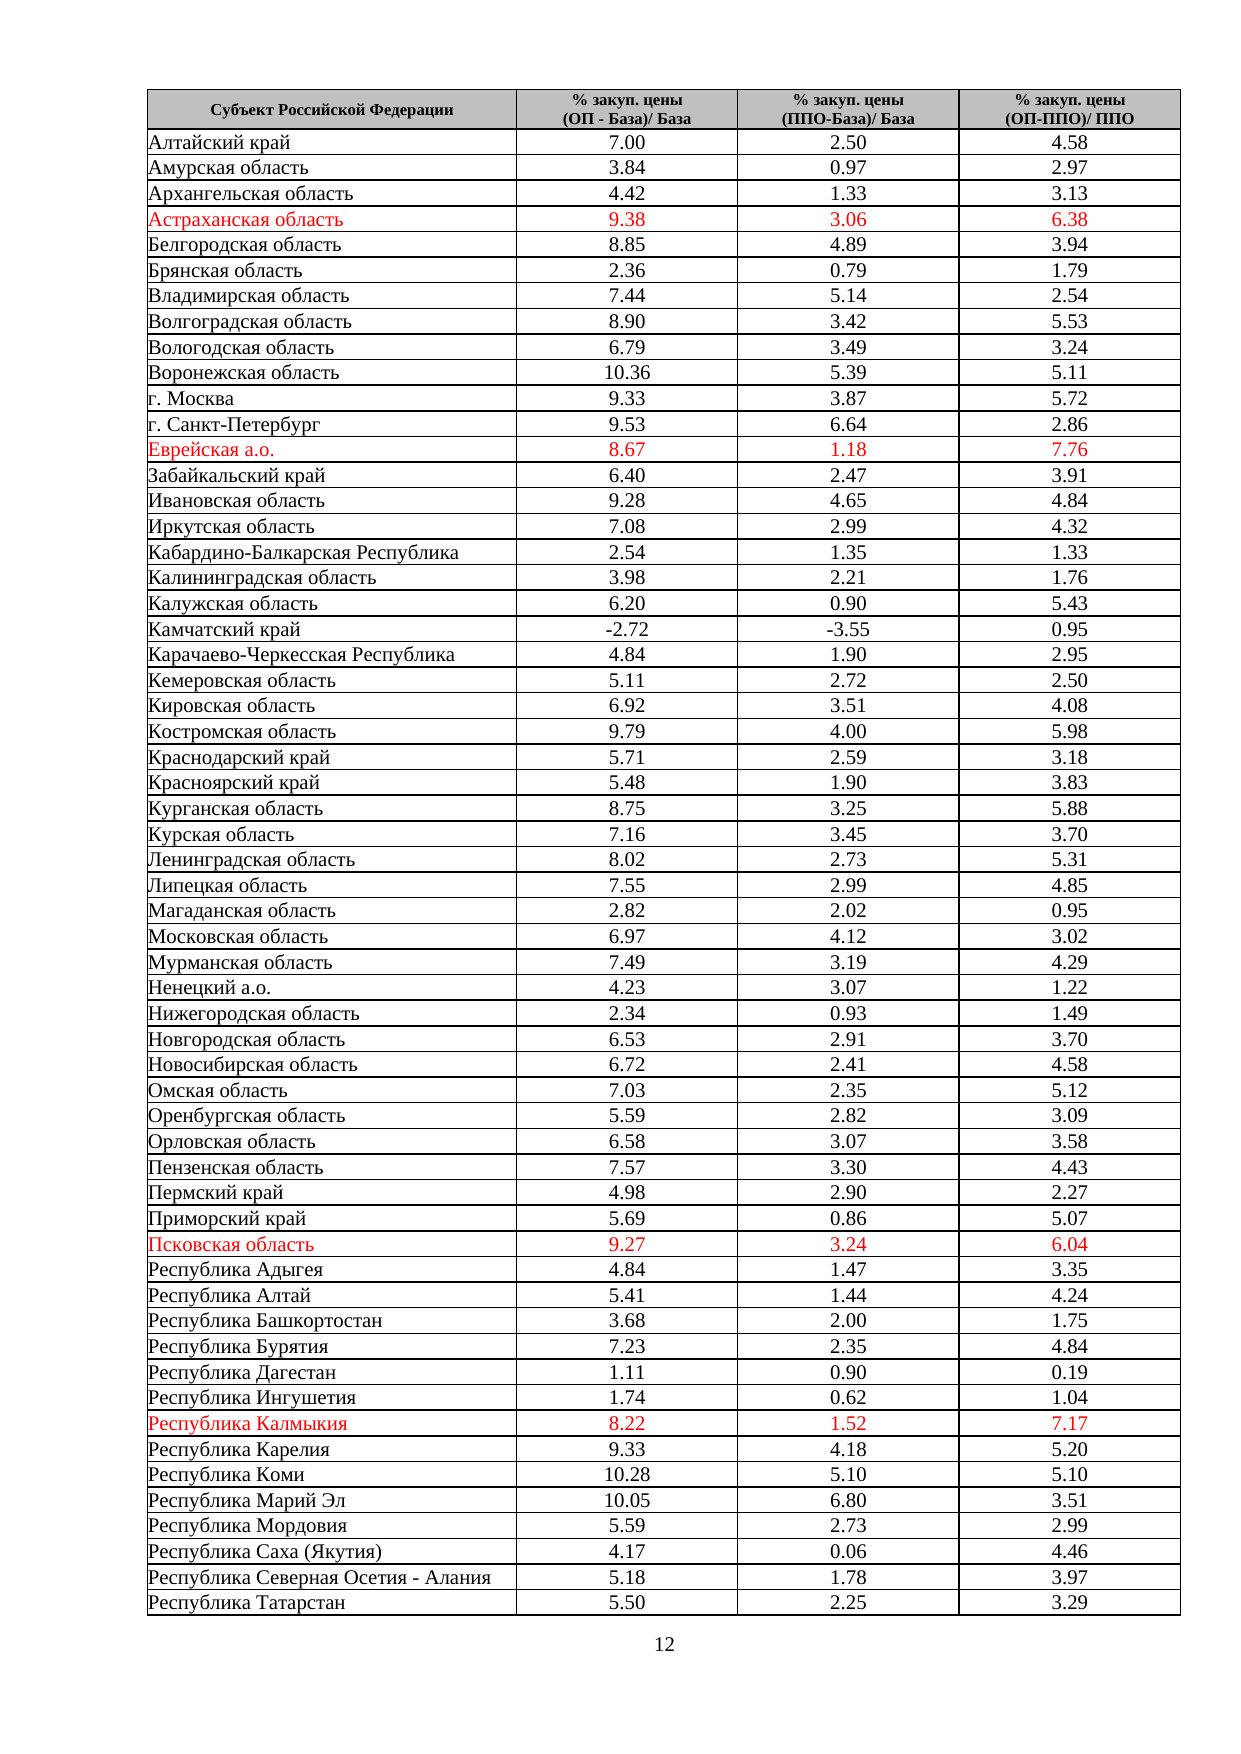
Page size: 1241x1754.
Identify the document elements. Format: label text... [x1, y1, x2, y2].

table_cell 4.24 [960, 1283, 1180, 1307]
table_cell 9.28 [517, 488, 737, 512]
table_header % закуп. цены (ППО-База)/ База [738, 90, 958, 128]
table_cell 4.58 [960, 1052, 1180, 1076]
table_cell 2.27 [960, 1180, 1180, 1204]
table_cell Липецкая область [148, 873, 516, 897]
table_cell Ивановская область [148, 488, 516, 512]
table_cell 0.06 [738, 1539, 958, 1563]
table_cell Ненецкий а.о. [148, 975, 516, 999]
table_cell 5.53 [960, 309, 1180, 333]
table_cell 5.72 [960, 386, 1180, 410]
table_cell 3.29 [960, 1590, 1180, 1614]
table_cell 0.90 [738, 1360, 958, 1384]
table_cell 2.35 [738, 1334, 958, 1358]
table_cell 7.76 [960, 437, 1180, 461]
table_cell 2.59 [738, 745, 958, 769]
table_cell 3.94 [960, 232, 1180, 256]
table_cell 4.12 [738, 924, 958, 948]
table_cell 2.99 [960, 1513, 1180, 1537]
table_cell Республика Адыгея [148, 1257, 516, 1281]
table_cell Республика Коми [148, 1462, 516, 1486]
table_cell 1.75 [960, 1308, 1180, 1332]
table_cell Иркутская область [148, 514, 516, 538]
table_cell 7.55 [517, 873, 737, 897]
table_cell 3.51 [960, 1488, 1180, 1512]
table_cell 2.54 [960, 283, 1180, 307]
table_cell 4.98 [517, 1180, 737, 1204]
table_cell 3.42 [738, 309, 958, 333]
table_cell 1.90 [738, 770, 958, 794]
table_cell 7.03 [517, 1078, 737, 1102]
table_cell 9.38 [517, 207, 737, 231]
table_cell 6.58 [517, 1129, 737, 1153]
table_cell 1.74 [517, 1385, 737, 1409]
table_cell 0.86 [738, 1206, 958, 1230]
table_cell Республика Марий Эл [148, 1488, 516, 1512]
table_cell Новгородская область [148, 1027, 516, 1051]
table_cell 2.36 [517, 258, 737, 282]
table_cell 7.17 [960, 1411, 1180, 1435]
table_cell 3.70 [960, 1027, 1180, 1051]
table_cell 2.54 [517, 540, 737, 564]
table_cell 6.53 [517, 1027, 737, 1051]
table_cell 6.38 [960, 207, 1180, 231]
table_cell Воронежская область [148, 360, 516, 384]
table_cell 0.79 [738, 258, 958, 282]
table_cell 4.42 [517, 181, 737, 205]
table_cell 5.31 [960, 847, 1180, 871]
table_cell 4.17 [517, 1539, 737, 1563]
table_cell 5.18 [517, 1565, 737, 1589]
table_cell 8.85 [517, 232, 737, 256]
table_cell 3.49 [738, 335, 958, 359]
table_cell 5.88 [960, 796, 1180, 820]
table_cell 2.82 [738, 1103, 958, 1127]
table_cell 2.72 [738, 668, 958, 692]
table_cell 3.45 [738, 822, 958, 846]
table_cell Архангельская область [148, 181, 516, 205]
table_cell 6.64 [738, 412, 958, 436]
table_cell 1.35 [738, 540, 958, 564]
table_cell 5.07 [960, 1206, 1180, 1230]
table_cell Нижегородская область [148, 1001, 516, 1025]
table_cell 3.84 [517, 155, 737, 179]
table_cell 1.33 [960, 540, 1180, 564]
table_cell 7.57 [517, 1155, 737, 1179]
table_cell 2.35 [738, 1078, 958, 1102]
table_cell 1.90 [738, 642, 958, 666]
table_cell 0.97 [738, 155, 958, 179]
table_cell 9.79 [517, 719, 737, 743]
table_cell 2.90 [738, 1180, 958, 1204]
table_cell 0.90 [738, 591, 958, 615]
table_cell 10.28 [517, 1462, 737, 1486]
table_cell Приморский край [148, 1206, 516, 1230]
table_cell 1.49 [960, 1001, 1180, 1025]
table_cell 1.22 [960, 975, 1180, 999]
table_cell 7.44 [517, 283, 737, 307]
table_cell 5.10 [960, 1462, 1180, 1486]
table_cell 3.68 [517, 1308, 737, 1332]
table_cell 3.25 [738, 796, 958, 820]
table_cell 7.23 [517, 1334, 737, 1358]
table_cell Калужская область [148, 591, 516, 615]
table_cell 2.00 [738, 1308, 958, 1332]
table_cell 8.22 [517, 1411, 737, 1435]
table_cell 5.59 [517, 1103, 737, 1127]
table_cell 5.43 [960, 591, 1180, 615]
table_cell Республика Калмыкия [148, 1411, 516, 1435]
table_cell 3.91 [960, 463, 1180, 487]
table_cell Магаданская область [148, 898, 516, 922]
table_cell 2.34 [517, 1001, 737, 1025]
table_cell 9.27 [517, 1232, 737, 1256]
table_cell 0.95 [960, 617, 1180, 641]
table_cell Камчатский край [148, 617, 516, 641]
table_cell Пермский край [148, 1180, 516, 1204]
table_cell 6.79 [517, 335, 737, 359]
table_cell Республика Ингушетия [148, 1385, 516, 1409]
table_cell 3.58 [960, 1129, 1180, 1153]
table_cell Курская область [148, 822, 516, 846]
table_cell 2.47 [738, 463, 958, 487]
table_cell 4.84 [960, 1334, 1180, 1358]
table_cell 4.32 [960, 514, 1180, 538]
table_cell Карачаево-Черкесская Республика [148, 642, 516, 666]
table_cell 2.73 [738, 847, 958, 871]
table_cell 3.30 [738, 1155, 958, 1179]
table_cell 8.67 [517, 437, 737, 461]
table_cell Кемеровская область [148, 668, 516, 692]
table_cell 1.33 [738, 181, 958, 205]
table_cell 5.39 [738, 360, 958, 384]
table_cell 5.10 [738, 1462, 958, 1486]
table_cell 4.00 [738, 719, 958, 743]
table_cell Республика Бурятия [148, 1334, 516, 1358]
table_cell 2.21 [738, 565, 958, 589]
table_cell Еврейская а.о. [148, 437, 516, 461]
table_cell 4.43 [960, 1155, 1180, 1179]
table_cell 1.04 [960, 1385, 1180, 1409]
table_cell 5.41 [517, 1283, 737, 1307]
table_cell Оренбургская область [148, 1103, 516, 1127]
table_cell 9.33 [517, 1437, 737, 1461]
table_cell Мурманская область [148, 950, 516, 974]
table_cell 3.09 [960, 1103, 1180, 1127]
table_cell 6.72 [517, 1052, 737, 1076]
table_cell 9.53 [517, 412, 737, 436]
table_cell 4.18 [738, 1437, 958, 1461]
table_cell Курганская область [148, 796, 516, 820]
table_cell Омская область [148, 1078, 516, 1102]
table_cell 6.40 [517, 463, 737, 487]
table_cell Кировская область [148, 693, 516, 717]
table_cell 4.84 [960, 488, 1180, 512]
table_cell 5.11 [517, 668, 737, 692]
table_cell 3.83 [960, 770, 1180, 794]
table_cell 3.13 [960, 181, 1180, 205]
table_cell 10.36 [517, 360, 737, 384]
table_cell 3.18 [960, 745, 1180, 769]
table_cell 1.47 [738, 1257, 958, 1281]
table_cell 5.71 [517, 745, 737, 769]
table_cell 3.24 [738, 1232, 958, 1256]
table_cell Калининградская область [148, 565, 516, 589]
table_cell 7.49 [517, 950, 737, 974]
table_cell 1.11 [517, 1360, 737, 1384]
table_header % закуп. цены (ОП-ППО)/ ППО [960, 90, 1180, 128]
table_cell 1.52 [738, 1411, 958, 1435]
table_cell 4.89 [738, 232, 958, 256]
table_cell 5.11 [960, 360, 1180, 384]
table_cell 2.02 [738, 898, 958, 922]
table_cell 3.07 [738, 1129, 958, 1153]
table_cell 6.97 [517, 924, 737, 948]
table_cell Московская область [148, 924, 516, 948]
table_cell Амурская область [148, 155, 516, 179]
table_cell Республика Северная Осетия - Алания [148, 1565, 516, 1589]
table_cell 3.24 [960, 335, 1180, 359]
table_cell Вологодская область [148, 335, 516, 359]
table_cell Белгородская область [148, 232, 516, 256]
table_cell 9.33 [517, 386, 737, 410]
table_cell 3.07 [738, 975, 958, 999]
table_cell -2.72 [517, 617, 737, 641]
table_cell 0.62 [738, 1385, 958, 1409]
table_header Субъект Российской Федерации [148, 90, 516, 128]
table_cell Брянская область [148, 258, 516, 282]
table_cell Псковская область [148, 1232, 516, 1256]
table_cell Костромская область [148, 719, 516, 743]
table_cell Республика Башкортостан [148, 1308, 516, 1332]
table_cell 4.29 [960, 950, 1180, 974]
table_cell Волгоградская область [148, 309, 516, 333]
table_cell Орловская область [148, 1129, 516, 1153]
table_cell 5.48 [517, 770, 737, 794]
table_cell 3.19 [738, 950, 958, 974]
table_cell 4.46 [960, 1539, 1180, 1563]
table_cell Краснодарский край [148, 745, 516, 769]
table_cell 1.18 [738, 437, 958, 461]
table_cell 4.85 [960, 873, 1180, 897]
table_cell 2.95 [960, 642, 1180, 666]
table_cell 5.69 [517, 1206, 737, 1230]
table_cell 2.73 [738, 1513, 958, 1537]
table_cell 2.41 [738, 1052, 958, 1076]
table_cell 4.58 [960, 130, 1180, 154]
table_cell 5.14 [738, 283, 958, 307]
table_cell Владимирская область [148, 283, 516, 307]
table_cell 3.02 [960, 924, 1180, 948]
table_cell Красноярский край [148, 770, 516, 794]
table_cell 5.59 [517, 1513, 737, 1537]
table_cell 2.82 [517, 898, 737, 922]
table_cell 2.50 [738, 130, 958, 154]
table_cell 3.51 [738, 693, 958, 717]
table_cell 1.79 [960, 258, 1180, 282]
table_cell 2.99 [738, 514, 958, 538]
table_cell 1.44 [738, 1283, 958, 1307]
table_cell 4.65 [738, 488, 958, 512]
table_cell 8.90 [517, 309, 737, 333]
table_cell Республика Саха (Якутия) [148, 1539, 516, 1563]
table_cell 8.75 [517, 796, 737, 820]
table_cell 5.50 [517, 1590, 737, 1614]
table_cell 3.87 [738, 386, 958, 410]
table_cell 0.95 [960, 898, 1180, 922]
table_cell Пензенская область [148, 1155, 516, 1179]
table_cell Астраханская область [148, 207, 516, 231]
table_cell 5.12 [960, 1078, 1180, 1102]
table_cell 10.05 [517, 1488, 737, 1512]
table_cell 3.70 [960, 822, 1180, 846]
table_cell 3.97 [960, 1565, 1180, 1589]
table_cell 5.98 [960, 719, 1180, 743]
table_cell 5.20 [960, 1437, 1180, 1461]
table_cell 1.76 [960, 565, 1180, 589]
table_cell Алтайский край [148, 130, 516, 154]
table_cell Ленинградская область [148, 847, 516, 871]
table_cell г. Москва [148, 386, 516, 410]
table_cell 2.50 [960, 668, 1180, 692]
table_cell 7.08 [517, 514, 737, 538]
table_cell Республика Дагестан [148, 1360, 516, 1384]
table_cell 0.93 [738, 1001, 958, 1025]
table_cell 6.80 [738, 1488, 958, 1512]
table_cell 2.25 [738, 1590, 958, 1614]
table_header % закуп. цены (ОП - База)/ База [517, 90, 737, 128]
table_cell 8.02 [517, 847, 737, 871]
table_cell 4.23 [517, 975, 737, 999]
table_cell 3.35 [960, 1257, 1180, 1281]
table_cell 2.91 [738, 1027, 958, 1051]
table_cell Республика Алтай [148, 1283, 516, 1307]
table_cell г. Санкт-Петербург [148, 412, 516, 436]
table_cell 3.06 [738, 207, 958, 231]
table_cell 1.78 [738, 1565, 958, 1589]
table_cell 2.97 [960, 155, 1180, 179]
table_cell 7.00 [517, 130, 737, 154]
table_cell 4.08 [960, 693, 1180, 717]
table_cell Республика Татарстан [148, 1590, 516, 1614]
table_cell Республика Мордовия [148, 1513, 516, 1537]
table_cell Республика Карелия [148, 1437, 516, 1461]
table_cell 3.98 [517, 565, 737, 589]
table_cell 6.04 [960, 1232, 1180, 1256]
table_cell Забайкальский край [148, 463, 516, 487]
table_cell 4.84 [517, 642, 737, 666]
table_cell 6.92 [517, 693, 737, 717]
table_cell 2.99 [738, 873, 958, 897]
table_cell 0.19 [960, 1360, 1180, 1384]
table_cell Новосибирская область [148, 1052, 516, 1076]
table_cell 7.16 [517, 822, 737, 846]
table_cell Кабардино-Балкарская Республика [148, 540, 516, 564]
table_cell -3.55 [738, 617, 958, 641]
table_cell 2.86 [960, 412, 1180, 436]
table_cell 6.20 [517, 591, 737, 615]
table_cell 4.84 [517, 1257, 737, 1281]
